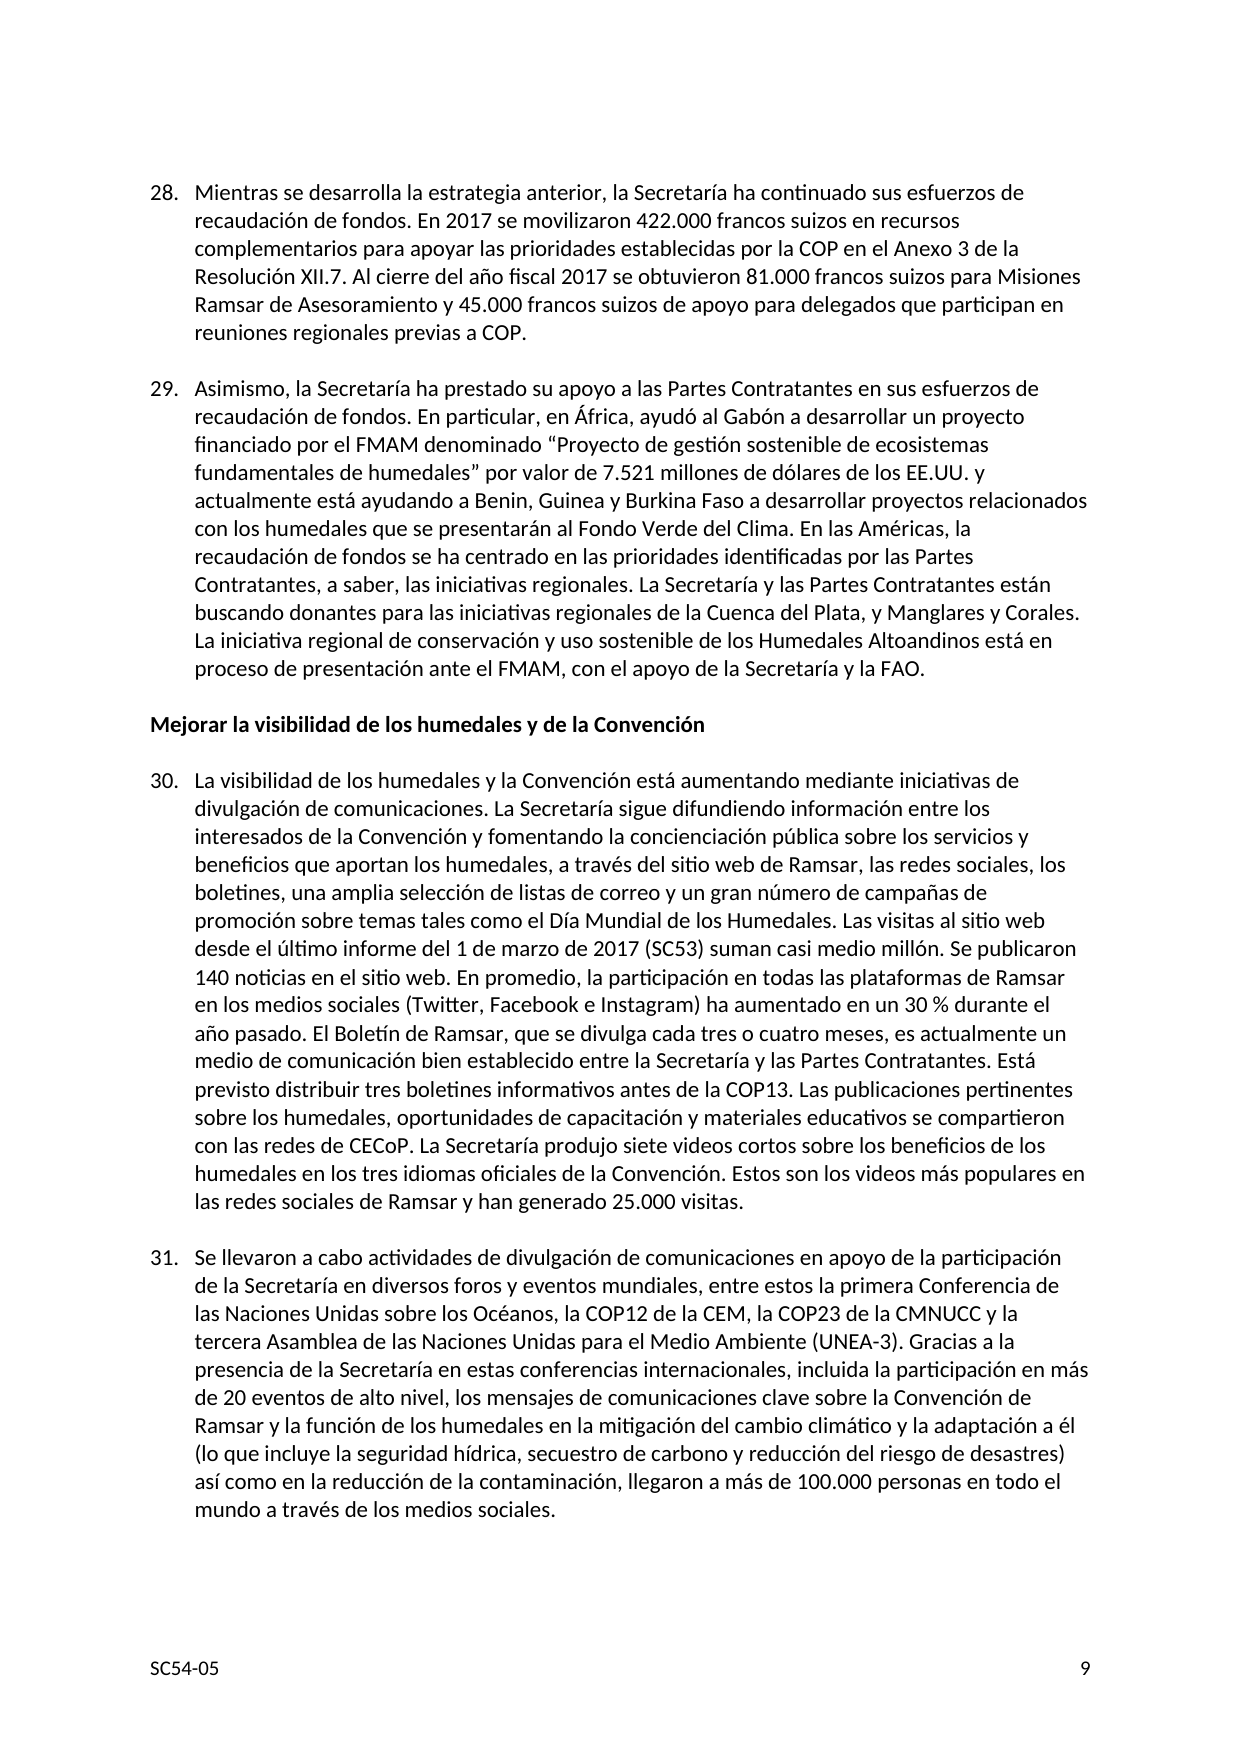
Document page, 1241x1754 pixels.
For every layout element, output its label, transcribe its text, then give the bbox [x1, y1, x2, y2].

text 31. Se llevaron a cabo actividades de divulgación de comunicaciones en apoyo de la participación de la Secretaría en diversos foros y eventos mundiales, entre estos la primera Conferencia de las Naciones Unidas sobre los Océanos, la COP12 de la CEM, la COP23 de la CMNUCC y la tercera Asamblea de las Naciones Unidas para el Medio Ambiente (UNEA-3). Gracias a la presencia de la Secretaría en estas conferencias internacionales, incluida la participación en más de 20 eventos de alto nivel, los mensajes de comunicaciones clave sobre la Convención de Ramsar y la función de los humedales en la mitigación del cambio climático y la adaptación a él (lo que incluye la seguridad hídrica, secuestro de carbono y reducción del riesgo de desastres) así como en la reducción de la contaminación, llegaron a más de 100.000 personas en todo el mundo a través de los medios sociales. [150, 1243, 1090, 1523]
text 28. Mientras se desarrolla la estrategia anterior, la Secretaría ha continuado sus esfuerzos de recaudación de fondos. En 2017 se movilizaron 422.000 francos suizos en recursos complementarios para apoyar las prioridades establecidas por la COP en el Anexo 3 de la Resolución XII.7. Al cierre del año fiscal 2017 se obtuvieron 81.000 francos suizos para Misiones Ramsar de Asesoramiento y 45.000 francos suizos de apoyo para delegados que participan en reuniones regionales previas a COP. [150, 178, 1090, 346]
text 30. La visibilidad de los humedales y la Convención está aumentando mediante iniciativas de divulgación de comunicaciones. La Secretaría sigue difundiendo información entre los interesados de la Convención y fomentando la concienciación pública sobre los servicios y beneficios que aportan los humedales, a través del sitio web de Ramsar, las redes sociales, los boletines, una amplia selección de listas de correo y un gran número de campañas de promoción sobre temas tales como el Día Mundial de los Humedales. Las visitas al sitio web desde el último informe del 1 de marzo de 2017 (SC53) suman casi medio millón. Se publicaron 140 noticias en el sitio web. En promedio, la participación en todas las plataformas de Ramsar en los medios sociales (Twitter, Facebook e Instagram) ha aumentado en un 30 % durante el año pasado. El Boletín de Ramsar, que se divulga cada tres o cuatro meses, es actualmente un medio de comunicación bien establecido entre la Secretaría y las Partes Contratantes. Está previsto distribuir tres boletines informativos antes de la COP13. Las publicaciones pertinentes sobre los humedales, oportunidades de capacitación y materiales educativos se compartieron con las redes de CECoP. La Secretaría produjo siete videos cortos sobre los beneficios de los humedales en los tres idiomas oficiales de la Convención. Estos son los videos más populares en las redes sociales de Ramsar y han generado 25.000 visitas. [150, 766, 1090, 1215]
list Mejorar la visibilidad de los humedales y de la Convención [150, 710, 1090, 738]
text 29. Asimismo, la Secretaría ha prestado su apoyo a las Partes Contratantes en sus esfuerzos de recaudación de fondos. En particular, en África, ayudó al Gabón a desarrollar un proyecto financiado por el FMAM denominado “Proyecto de gestión sostenible de ecosistemas fundamentales de humedales” por valor de 7.521 millones de dólares de los EE.UU. y actualmente está ayudando a Benin, Guinea y Burkina Faso a desarrollar proyectos relacionados con los humedales que se presentarán al Fondo Verde del Clima. En las Américas, la recaudación de fondos se ha centrado en las prioridades identificadas por las Partes Contratantes, a saber, las iniciativas regionales. La Secretaría y las Partes Contratantes están buscando donantes para las iniciativas regionales de la Cuenca del Plata, y Manglares y Corales. La iniciativa regional de conservación y uso sostenible de los Humedales Altoandinos está en proceso de presentación ante el FMAM, con el apoyo de la Secretaría y la FAO. [150, 374, 1090, 682]
